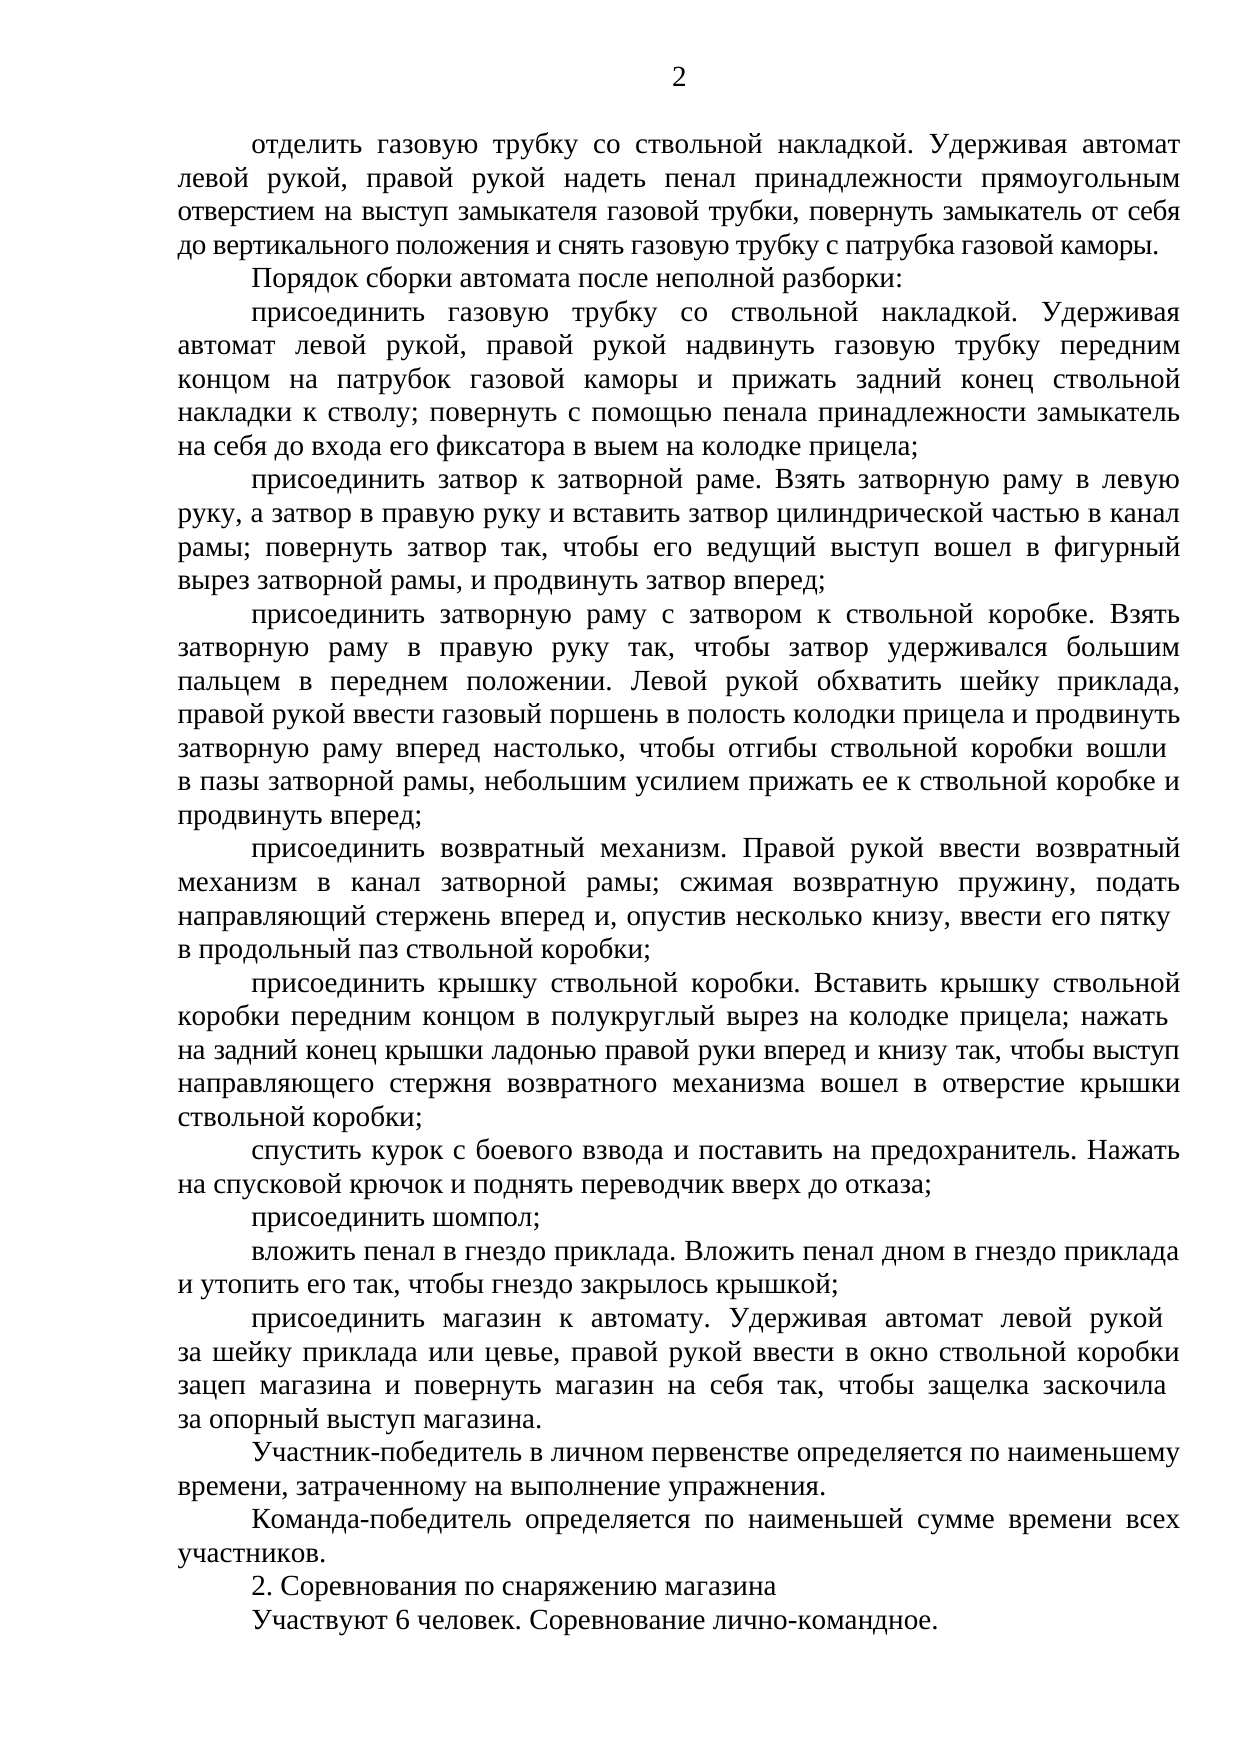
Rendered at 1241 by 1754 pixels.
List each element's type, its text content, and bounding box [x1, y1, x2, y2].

text отделить газовую трубку со ствольной накладкой. Удерживая автомат левой рукой, правой рукой надеть пенал принадлежности прямоугольным отверстием на выступ замыкателя газовой трубки, повернуть замыкатель от себя до вертикального положения и снять газовую трубку с патрубка газовой каморы. [177, 126, 1181, 260]
text присоединить возвратный механизм. Правой рукой ввести возвратный механизм в канал затворной рамы; сжимая возвратную пружину, подать направляющий стержень вперед и, опустив несколько книзу, ввести его пятку в продольный паз ствольной коробки; [177, 831, 1181, 965]
text присоединить затвор к затворной раме. Взять затворную раму в левую руку, а затвор в правую руку и вставить затвор цилиндрической частью в канал рамы; повернуть затвор так, чтобы его ведущий выступ вошел в фигурный вырез затворной рамы, и продвинуть затвор вперед; [177, 462, 1181, 596]
text вложить пенал в гнездо приклада. Вложить пенал дном в гнездо приклада и утопить его так, чтобы гнездо закрылось крышкой; [177, 1233, 1181, 1300]
text 2. Соревнования по снаряжению магазина [177, 1568, 1181, 1602]
text Участвуют 6 человек. Соревнование лично-командное. [177, 1602, 1181, 1636]
text присоединить крышку ствольной коробки. Вставить крышку ствольной коробки передним концом в полукруглый вырез на колодке прицела; нажать на задний конец крышки ладонью правой руки вперед и книзу так, чтобы выступ направляющего стержня возвратного механизма вошел в отверстие крышки ствольной коробки; [177, 965, 1181, 1132]
text Порядок сборки автомата после неполной разборки: [177, 260, 1181, 294]
text Команда-победитель определяется по наименьшей сумме времени всех участников. [177, 1501, 1181, 1568]
text спустить курок с боевого взвода и поставить на предохранитель. Нажать на спусковой крючок и поднять переводчик вверх до отказа; [177, 1132, 1181, 1199]
text присоединить магазин к автомату. Удерживая автомат левой рукой за шейку приклада или цевье, правой рукой ввести в окно ствольной коробки зацеп магазина и повернуть магазин на себя так, чтобы защелка заскочила за опорный выступ магазина. [177, 1300, 1181, 1434]
text присоединить газовую трубку со ствольной накладкой. Удерживая автомат левой рукой, правой рукой надвинуть газовую трубку передним концом на патрубок газовой каморы и прижать задний конец ствольной накладки к стволу; повернуть с помощью пенала принадлежности замыкатель на себя до входа его фиксатора в выем на колодке прицела; [177, 294, 1181, 462]
text присоединить шомпол; [177, 1199, 1181, 1233]
text присоединить затворную раму с затвором к ствольной коробке. Взять затворную раму в правую руку так, чтобы затвор удерживался большим пальцем в переднем положении. Левой рукой обхватить шейку приклада, правой рукой ввести газовый поршень в полость колодки прицела и продвинуть затворную раму вперед настолько, чтобы отгибы ствольной коробки вошли в пазы затворной рамы, небольшим усилием прижать ее к ствольной коробке и продвинуть вперед; [177, 596, 1181, 831]
text Участник-победитель в личном первенстве определяется по наименьшему времени, затраченному на выполнение упражнения. [177, 1434, 1181, 1501]
